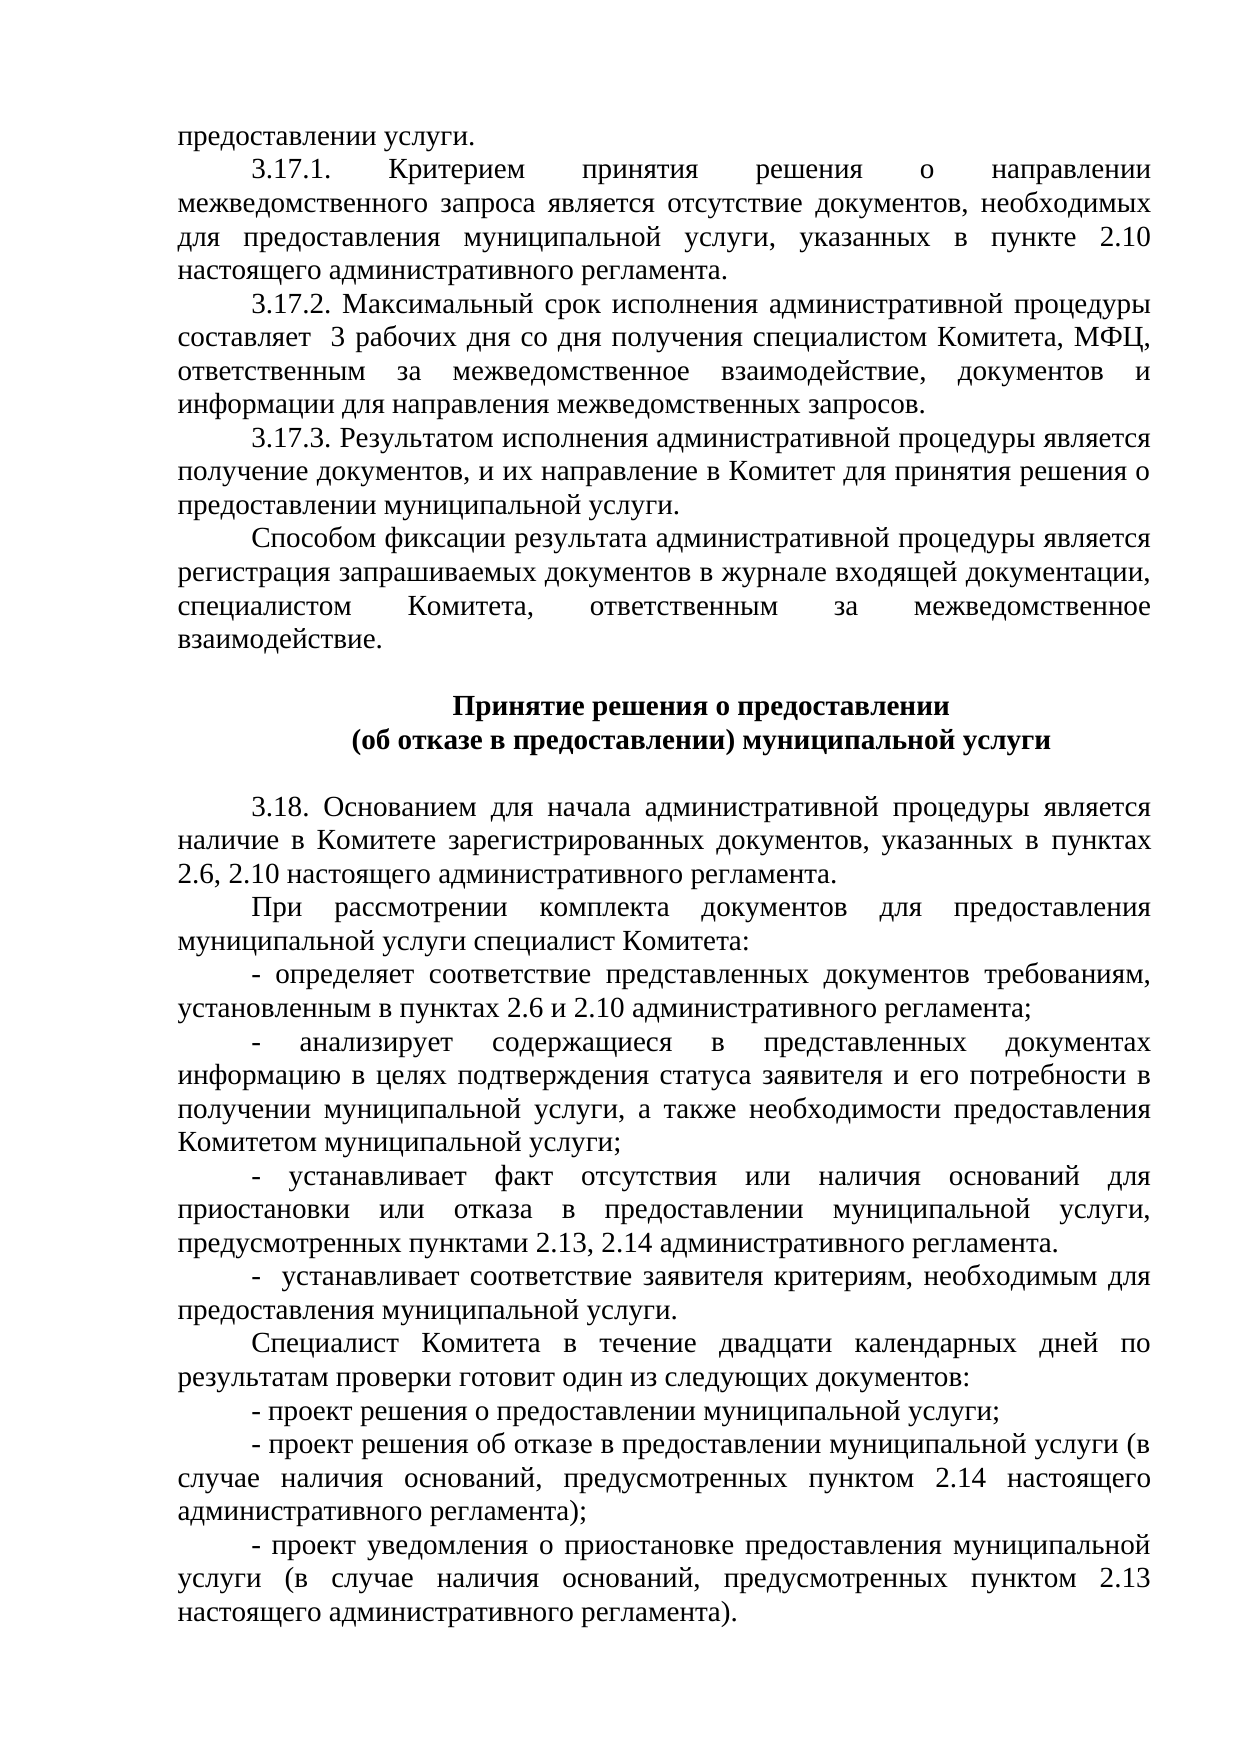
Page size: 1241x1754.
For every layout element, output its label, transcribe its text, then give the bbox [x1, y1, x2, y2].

text Специалист Комитета в течение двадцати календарных дней по результатам проверки готовит один из следующих документов: [177, 1326, 1152, 1393]
text - анализирует содержащиеся в представленных документах информацию в целях подтверждения статуса заявителя и его потребности в получении муниципальной услуги, а также необходимости предоставления Комитетом муниципальной услуги; [177, 1024, 1152, 1158]
text 3.17.2. Максимальный срок исполнения административной процедуры составляет 3 рабочих дня со дня получения специалистом Комитета, МФЦ, ответственным за межведомственное взаимодействие, документов и информации для направления межведомственных запросов. [177, 286, 1152, 420]
text (об отказе в предоставлении) муниципальной услуги [177, 722, 1152, 755]
text 3.17.3. Результатом исполнения административной процедуры является получение документов, и их направление в Комитет для принятия решения о предоставлении муниципальной услуги. [177, 420, 1152, 521]
text - проект уведомления о приостановке предоставления муниципальной услуги (в случае наличия оснований, предусмотренных пунктом 2.13 настоящего административного регламента). [177, 1527, 1152, 1627]
text - проект решения об отказе в предоставлении муниципальной услуги (в случае наличия оснований, предусмотренных пунктом 2.14 настоящего административного регламента); [177, 1426, 1152, 1527]
text - определяет соответствие представленных документов требованиям, установленным в пунктах 2.6 и 2.10 административного регламента; [177, 957, 1152, 1024]
text 3.17.1. Критерием принятия решения о направлении межведомственного запроса является отсутствие документов, необходимых для предоставления муниципальной услуги, указанных в пункте 2.10 настоящего административного регламента. [177, 152, 1152, 286]
text Способом фиксации результата административной процедуры является регистрация запрашиваемых документов в журнале входящей документации, специалистом Комитета, ответственным за межведомственное взаимодействие. [177, 521, 1152, 655]
text - проект решения о предоставлении муниципальной услуги; [177, 1393, 1152, 1426]
text 3.18. Основанием для начала административной процедуры является наличие в Комитете зарегистрированных документов, указанных в пунктах 2.6, 2.10 настоящего административного регламента. [177, 789, 1152, 889]
text Принятие решения о предоставлении [177, 688, 1152, 722]
text - устанавливает соответствие заявителя критериям, необходимым для предоставления муниципальной услуги. [177, 1258, 1152, 1326]
text - устанавливает факт отсутствия или наличия оснований для приостановки или отказа в предоставлении муниципальной услуги, предусмотренных пунктами 2.13, 2.14 административного регламента. [177, 1158, 1152, 1258]
text При рассмотрении комплекта документов для предоставления муниципальной услуги специалист Комитета: [177, 889, 1152, 957]
